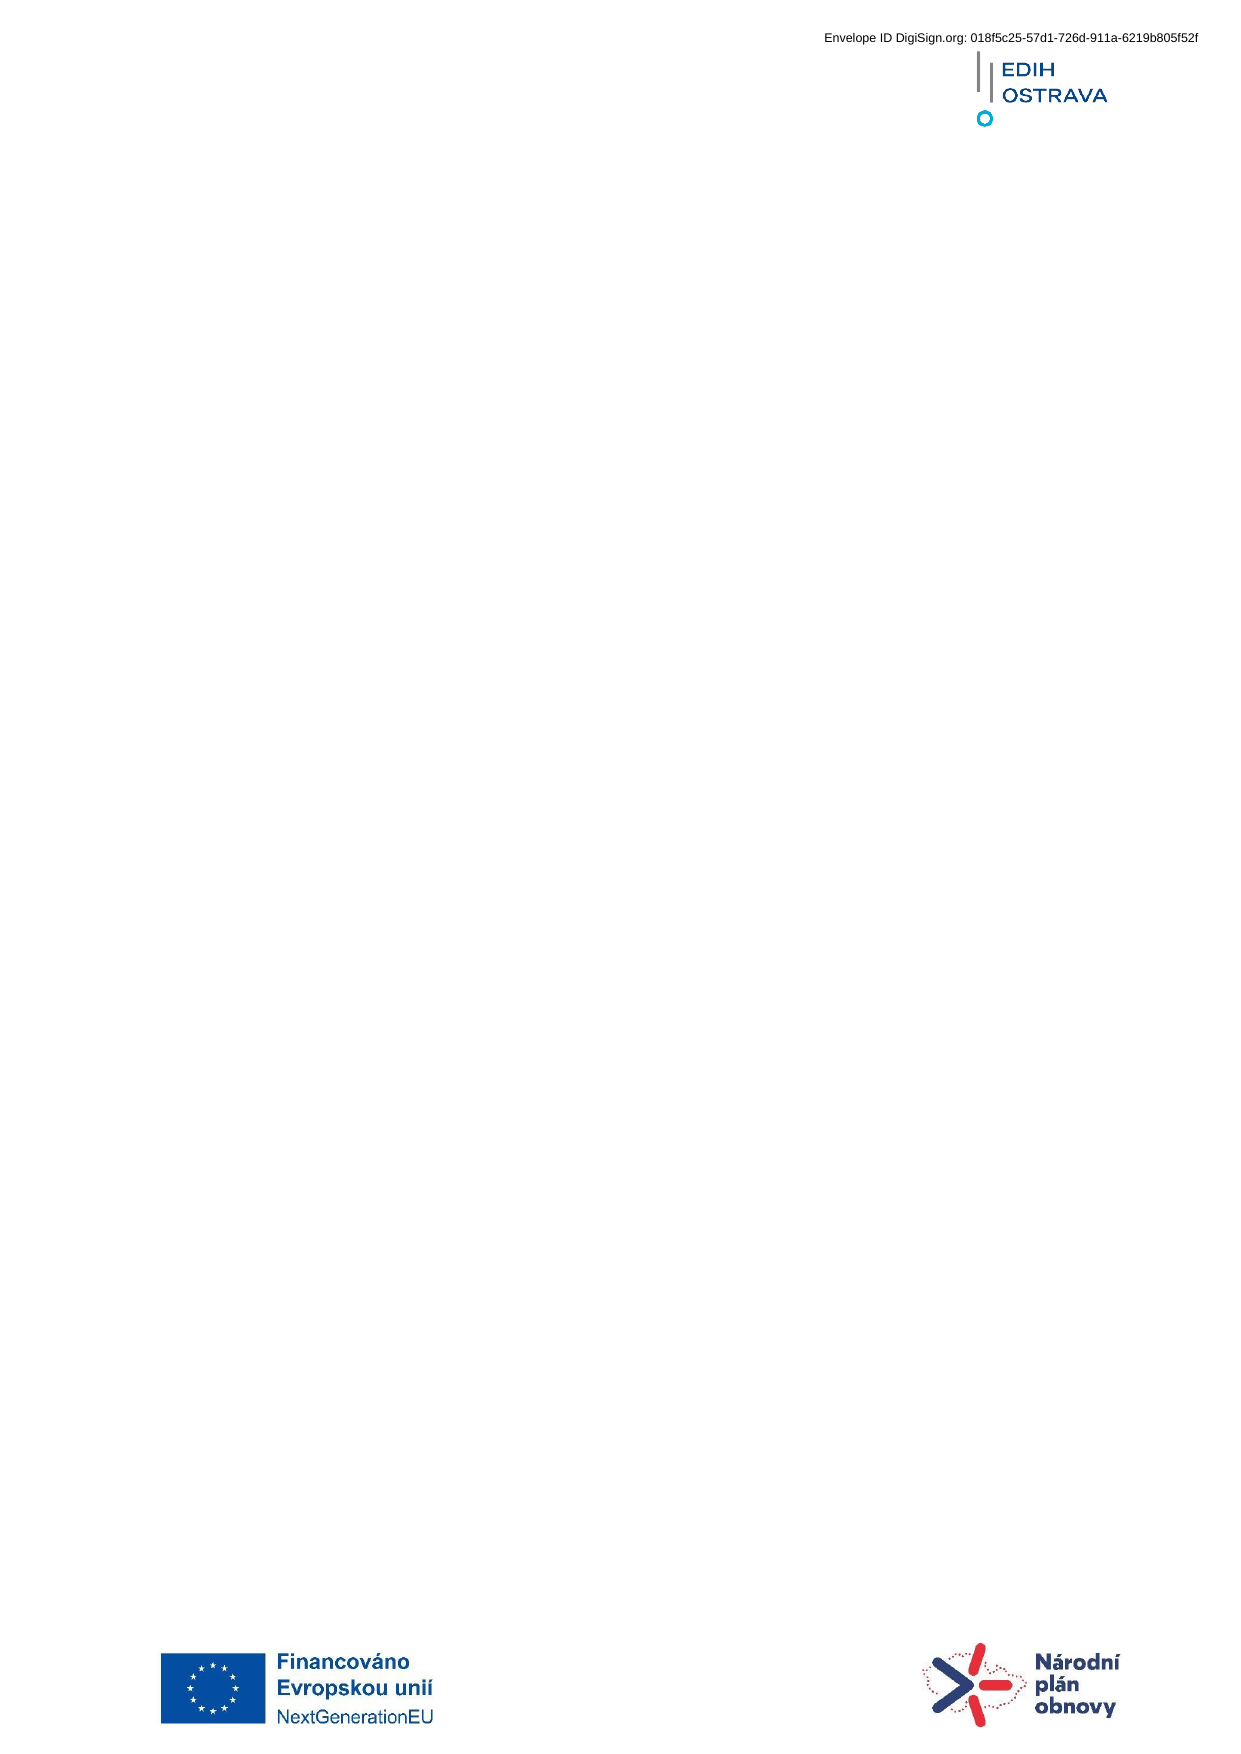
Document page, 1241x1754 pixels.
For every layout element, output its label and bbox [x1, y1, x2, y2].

picture [922, 1643, 1121, 1727]
picture [157, 1647, 434, 1728]
picture [976, 51, 1108, 127]
